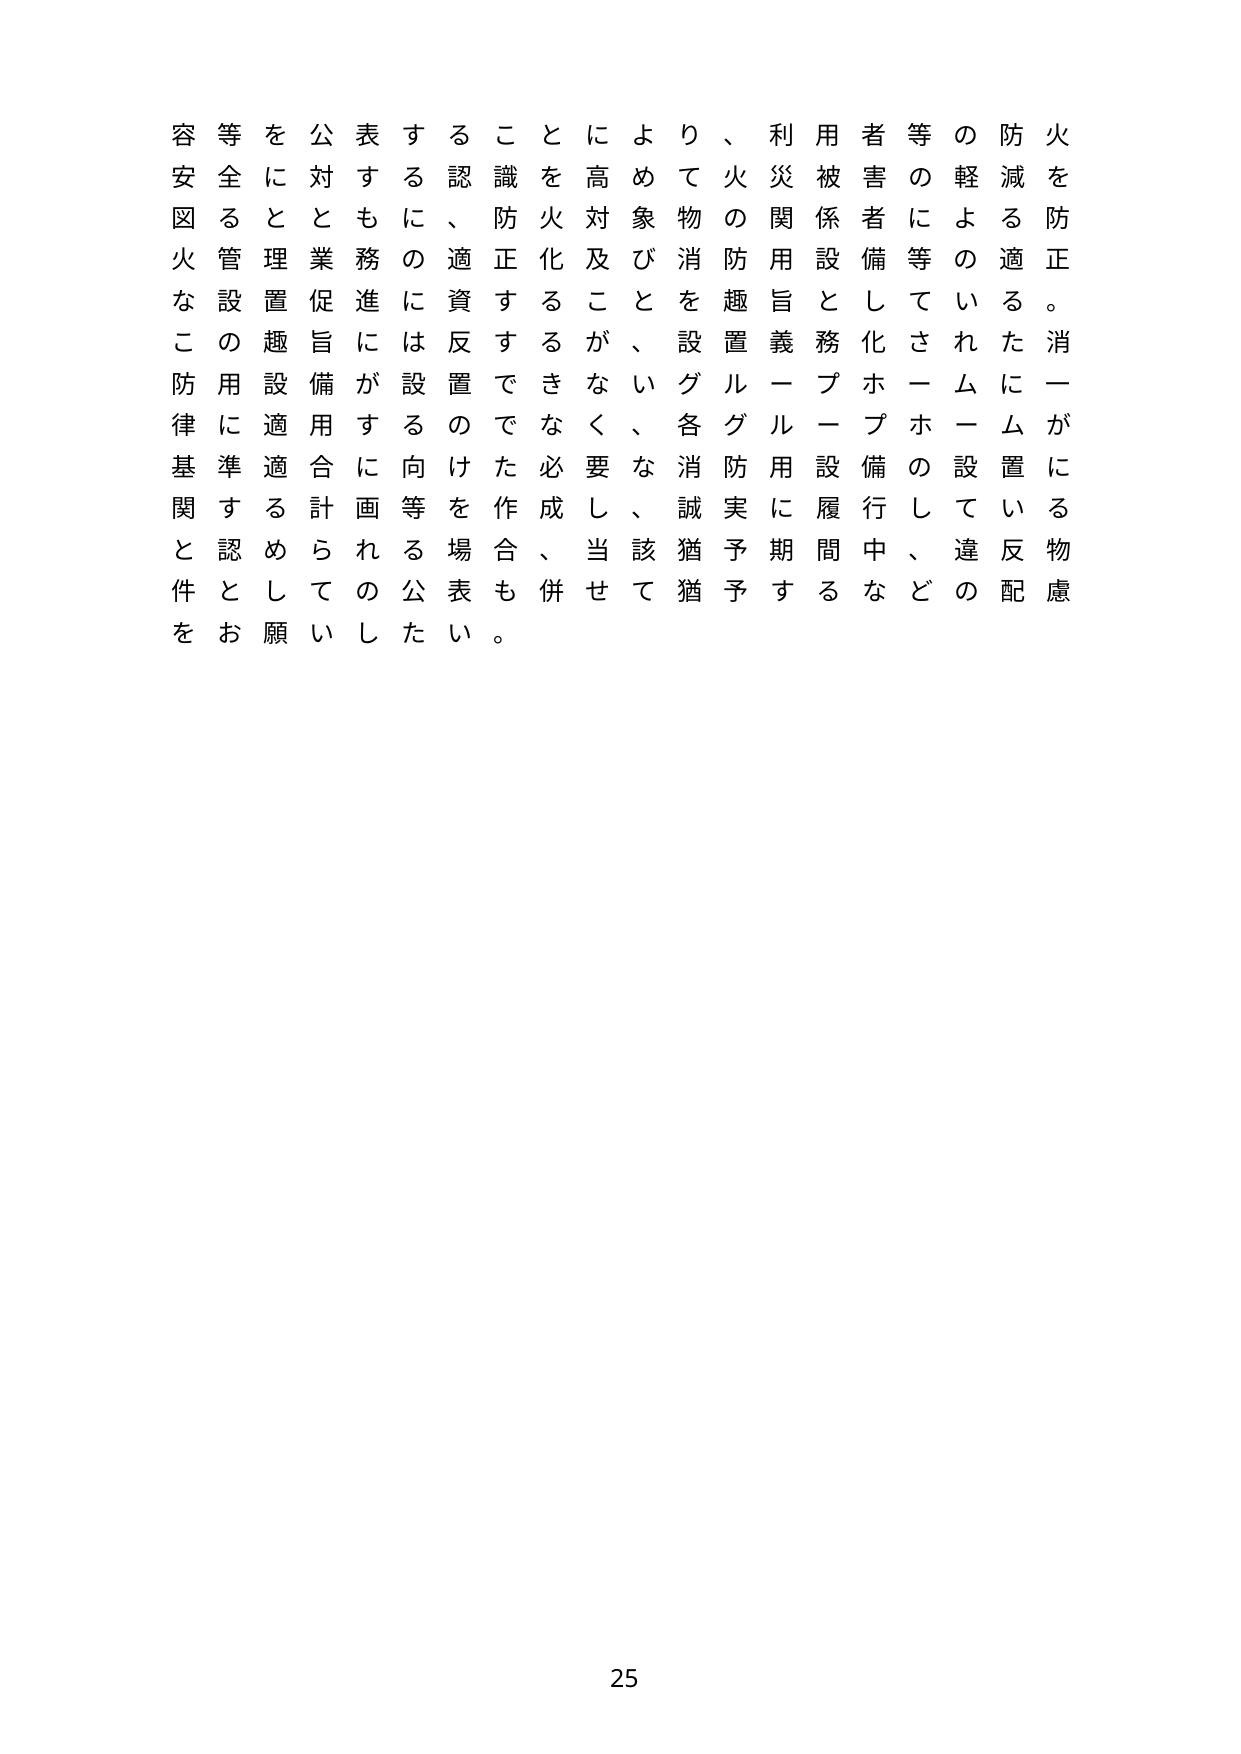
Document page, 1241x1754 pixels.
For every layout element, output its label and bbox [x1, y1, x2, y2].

text [171, 113, 1092, 652]
